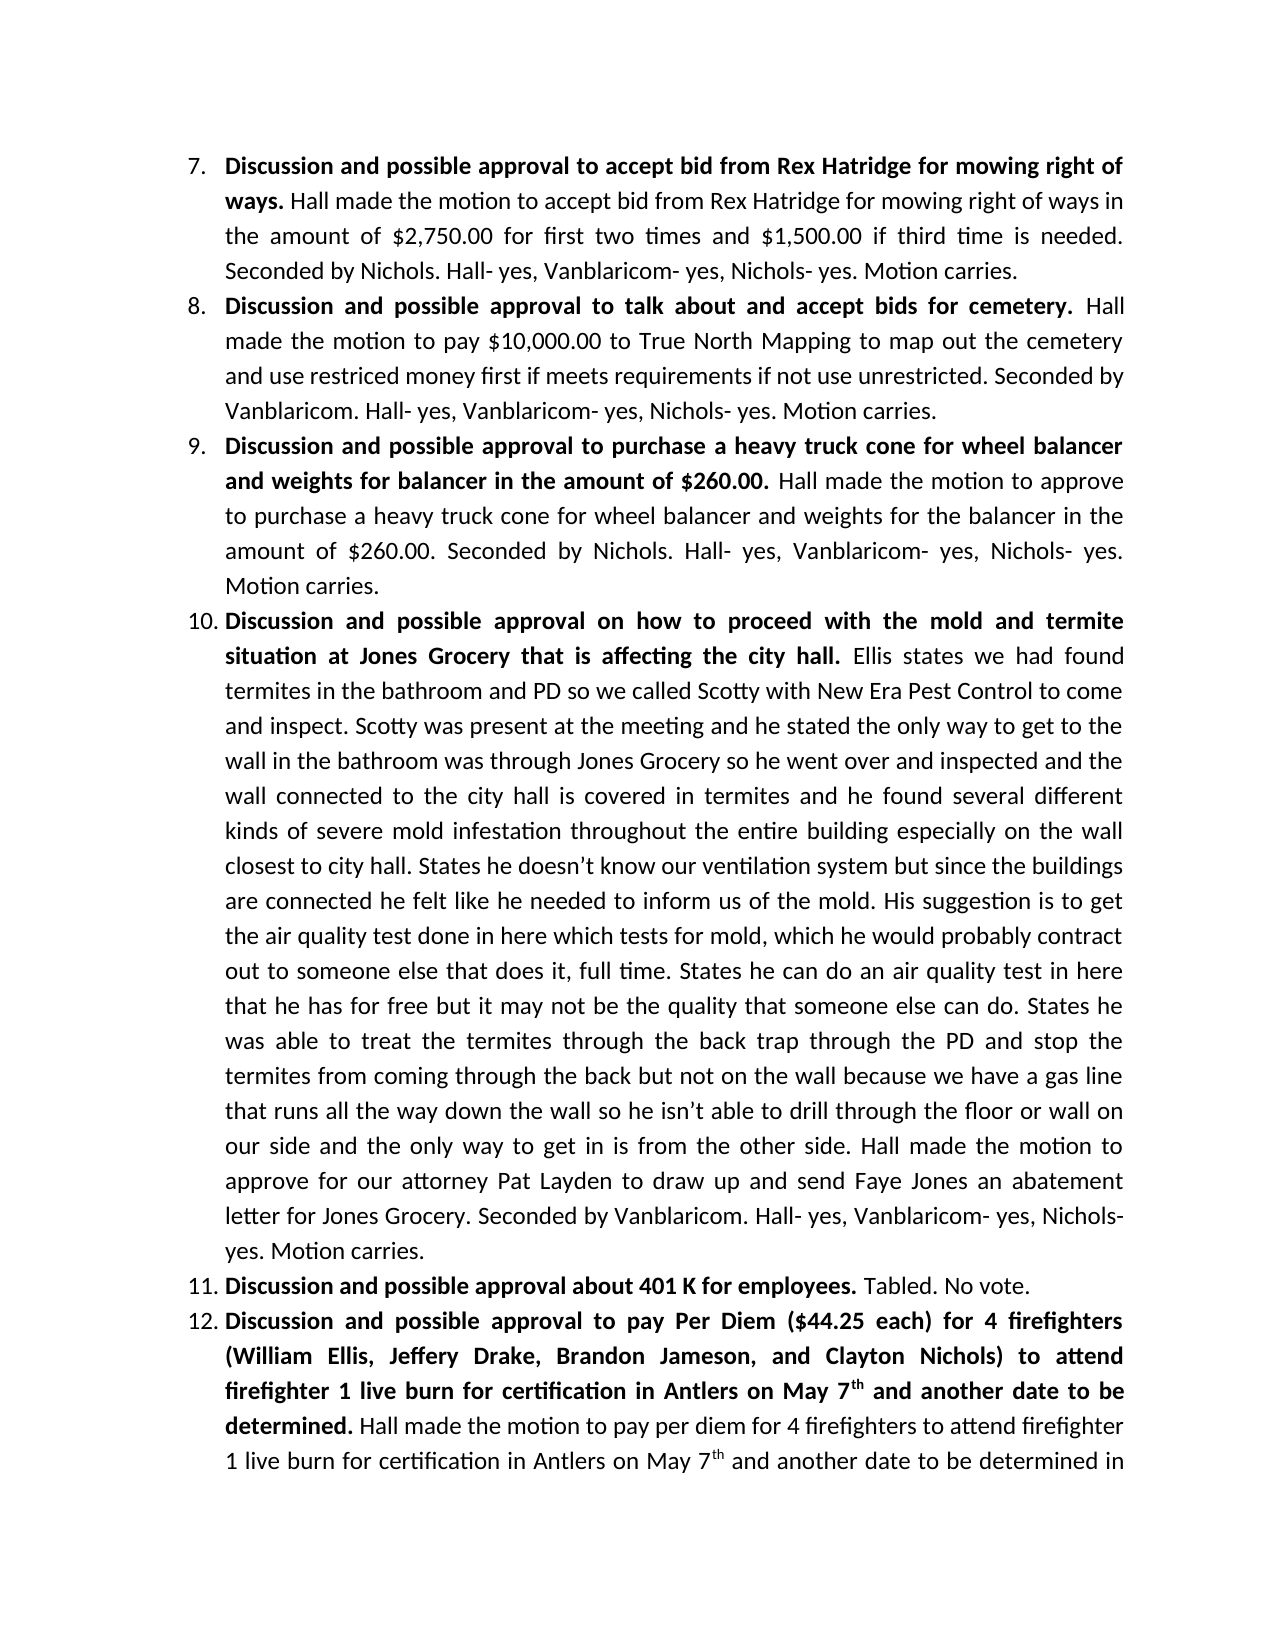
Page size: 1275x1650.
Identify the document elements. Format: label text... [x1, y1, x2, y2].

list Discussion and possible approval on how to proceed with the mold and termite situation at Jones Grocery that is affecting the city hall. Ellis states we had found termites in the bathroom and PD so we called Scotty with New Era Pest Control to come and inspect. Scotty was present at the meeting and he stated the only way to get to the wall in the bathroom was through Jones Grocery so he went over and inspected and the wall connected to the city hall is covered in termites and he found several different kinds of severe mold infestation throughout the entire building especially on the wall closest to city hall. States he doesn’t know our ventilation system but since the buildings are connected he felt like he needed to inform us of the mold. His suggestion is to get the air quality test done in here which tests for mold, which he would probably contract out to someone else that does it, full time. States he can do an air quality test in here that he has for free but it may not be the quality that someone else can do. States he was able to treat the termites through the back trap through the PD and stop the termites from coming through the back but not on the wall because we have a gas line that runs all the way down the wall so he isn’t able to drill through the floor or wall on our side and the only way to get in is from the other side. Hall made the motion to approve for our attorney Pat Layden to draw up and send Faye Jones an abatement letter for Jones Grocery. Seconded by Vanblaricom. Hall- yes, Vanblaricom- yes, Nichols- yes. Motion carries. [187, 605, 1125, 1266]
list Discussion and possible approval to accept bid from Rex Hatridge for mowing right of ways. Hall made the motion to accept bid from Rex Hatridge for mowing right of ways in the amount of $2,750.00 for first two times and $1,500.00 if third time is needed. Seconded by Nichols. Hall- yes, Vanblaricom- yes, Nichols- yes. Motion carries. [187, 150, 1125, 286]
list Discussion and possible approval to talk about and accept bids for cemetery. Hall made the motion to pay $10,000.00 to True North Mapping to map out the cemetery and use restriced money first if meets requirements if not use unrestricted. Seconded by Vanblaricom. Hall- yes, Vanblaricom- yes, Nichols- yes. Motion carries. [187, 290, 1125, 426]
list Discussion and possible approval to purchase a heavy truck cone for wheel balancer and weights for balancer in the amount of $260.00. Hall made the motion to approve to purchase a heavy truck cone for wheel balancer and weights for the balancer in the amount of $260.00. Seconded by Nichols. Hall- yes, Vanblaricom- yes, Nichols- yes. Motion carries. [187, 430, 1125, 601]
list Discussion and possible approval about 401 K for employees. Tabled. No vote. [187, 1270, 1125, 1301]
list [187, 1305, 1125, 1476]
